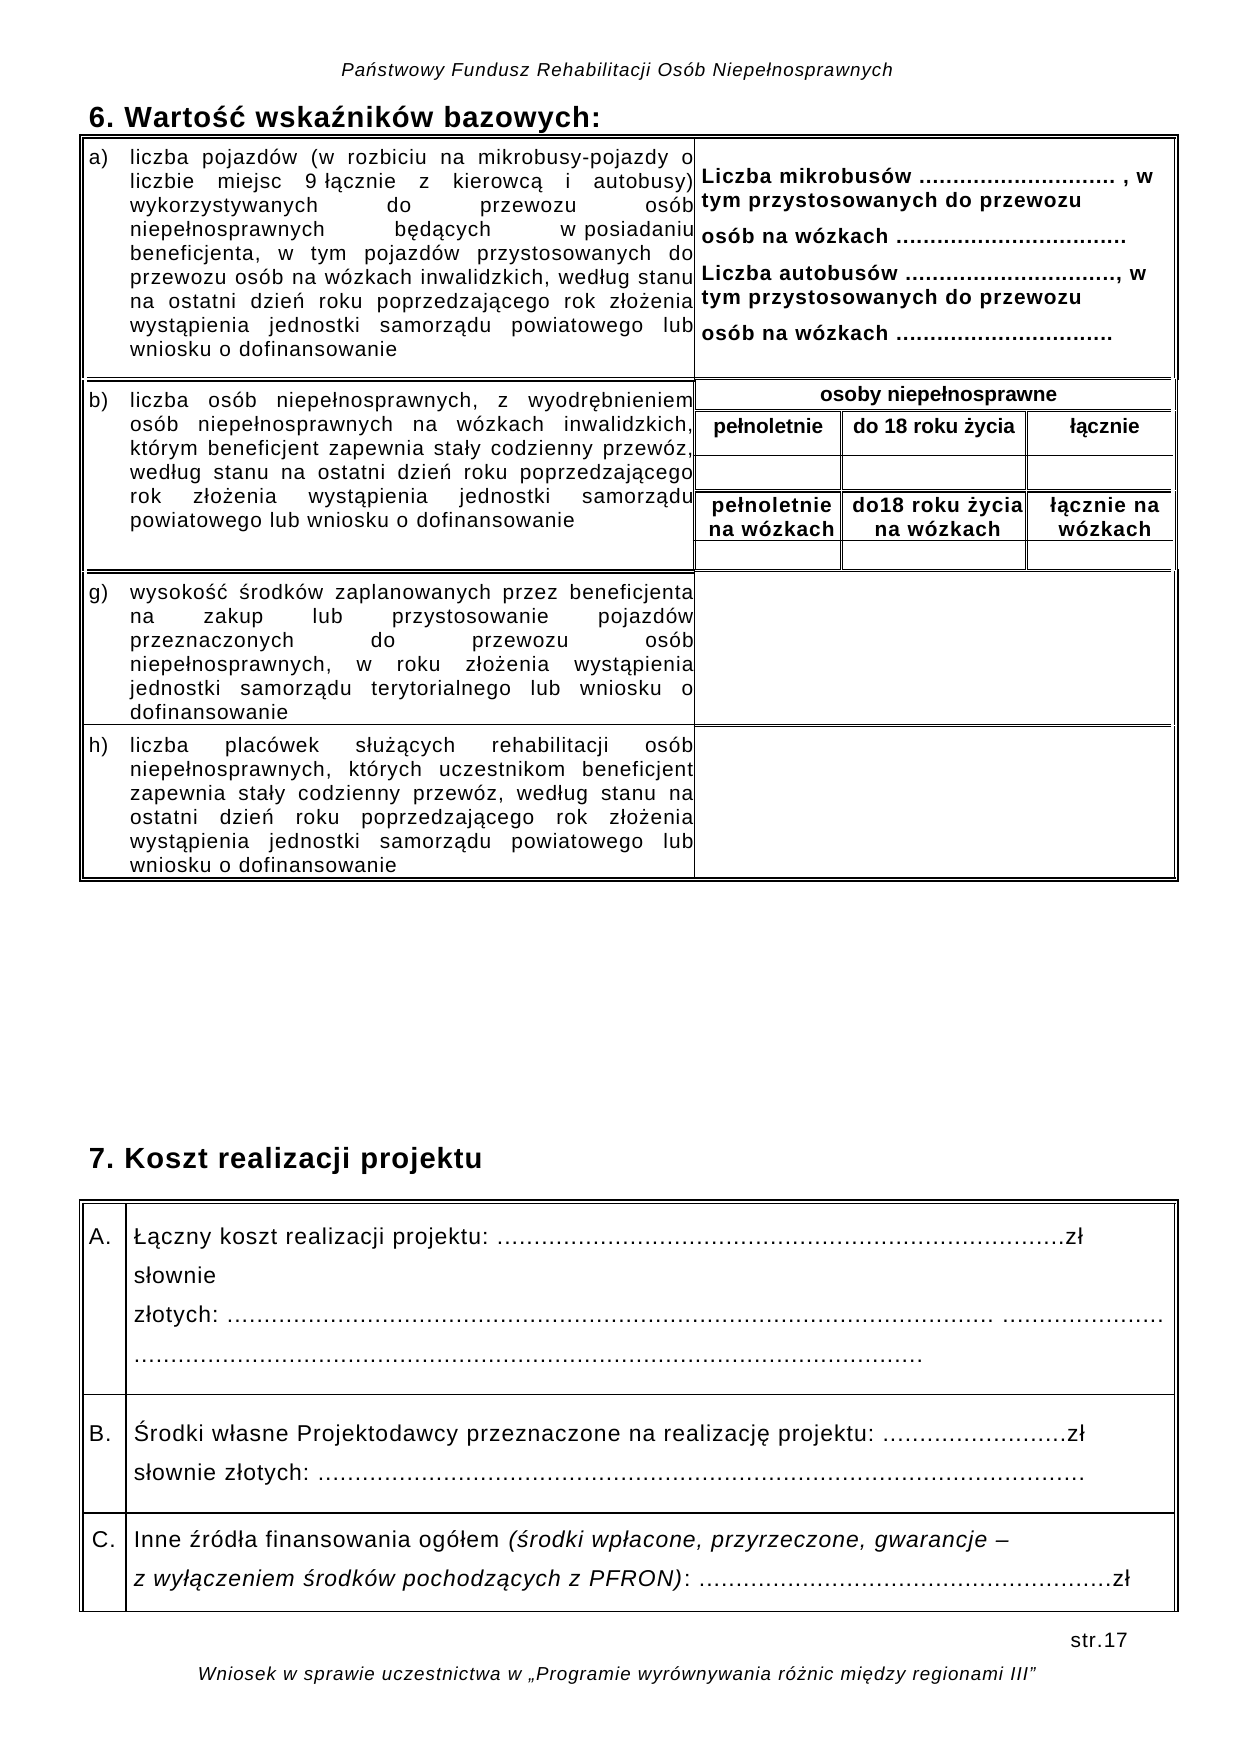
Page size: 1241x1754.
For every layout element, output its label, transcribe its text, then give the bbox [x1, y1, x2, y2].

table_cell [1028, 540, 1175, 569]
table_cell [843, 541, 1025, 569]
table_cell do 18 roku życia [843, 412, 1025, 455]
table_header Liczba mikrobusów ............................. , w tym przystosowanych do przewozu osób na wózkach .................................. Liczba autobusów ..............................., w tym przystosowanych do przewozu osób na wózkach ................................ [695, 139, 1174, 377]
table_cell [696, 456, 840, 489]
table_cell [695, 569, 1176, 724]
table_header A. [84, 1204, 125, 1394]
table_header Łączny koszt realizacji projektu: .............................................................................zł słownie złotych: ........................................................................................................ ................................................................................................................................. [127, 1204, 1174, 1394]
table_cell [1028, 455, 1175, 489]
table_cell [696, 541, 840, 569]
table_header liczba pojazdów (w rozbiciu na mikrobusy-pojazdy o liczbie miejsc 9 łącznie z kierowcą i autobusy) wykorzystywanych do przewozu osób niepełnosprawnych będących w posiadaniu beneficjenta, w tym pojazdów przystosowanych do przewozu osób na wózkach inwalidzkich, według stanu na ostatni dzień roku poprzedzającego rok złożenia wystąpienia jednostki samorządu powiatowego lub wniosku o dofinansowanie [84, 139, 694, 377]
subtitle 6. Wartość wskaźników bazowych: [89, 100, 1146, 134]
table_cell [843, 456, 1025, 489]
table_cell łącznie na wózkach [1026, 489, 1176, 540]
table_cell wysokość środków zaplanowanych przez beneficjenta na zakup lub przystosowanie pojazdów przeznaczonych do przewozu osób niepełnosprawnych, w roku złożenia wystąpienia jednostki samorządu terytorialnego lub wniosku o dofinansowanie [81, 569, 694, 724]
table_cell [695, 724, 1176, 877]
table_cell do18 roku życia na wózkach [843, 493, 1025, 540]
table_cell liczba placówek służących rehabilitacji osób niepełnosprawnych, których uczestnikom beneficjent zapewnia stały codzienny przewóz, według stanu na ostatni dzień roku poprzedzającego rok złożenia wystąpienia jednostki samorządu powiatowego lub wniosku o dofinansowanie [84, 725, 694, 877]
table_cell B. [84, 1395, 125, 1512]
table_cell osoby niepełnosprawne [696, 377, 1176, 409]
table_cell C. [84, 1514, 125, 1611]
table_cell pełnoletnie [696, 412, 840, 455]
table_cell łącznie [1028, 409, 1175, 455]
text 7. Koszt realizacji projektu [89, 1141, 1146, 1174]
table_cell liczba osób niepełnosprawnych, z wyodrębnieniem osób niepełnosprawnych na wózkach inwalidzkich, którym beneficjent zapewnia stały codzienny przewóz, według stanu na ostatni dzień roku poprzedzającego rok złożenia wystąpienia jednostki samorządu powiatowego lub wniosku o dofinansowanie [81, 377, 694, 569]
table_cell Środki własne Projektodawcy przeznaczone na realizację projektu: .........................zł słownie złotych: ........................................................................................................ [127, 1395, 1174, 1512]
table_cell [127, 1514, 1174, 1611]
table_cell pełnoletnie na wózkach [696, 493, 840, 540]
